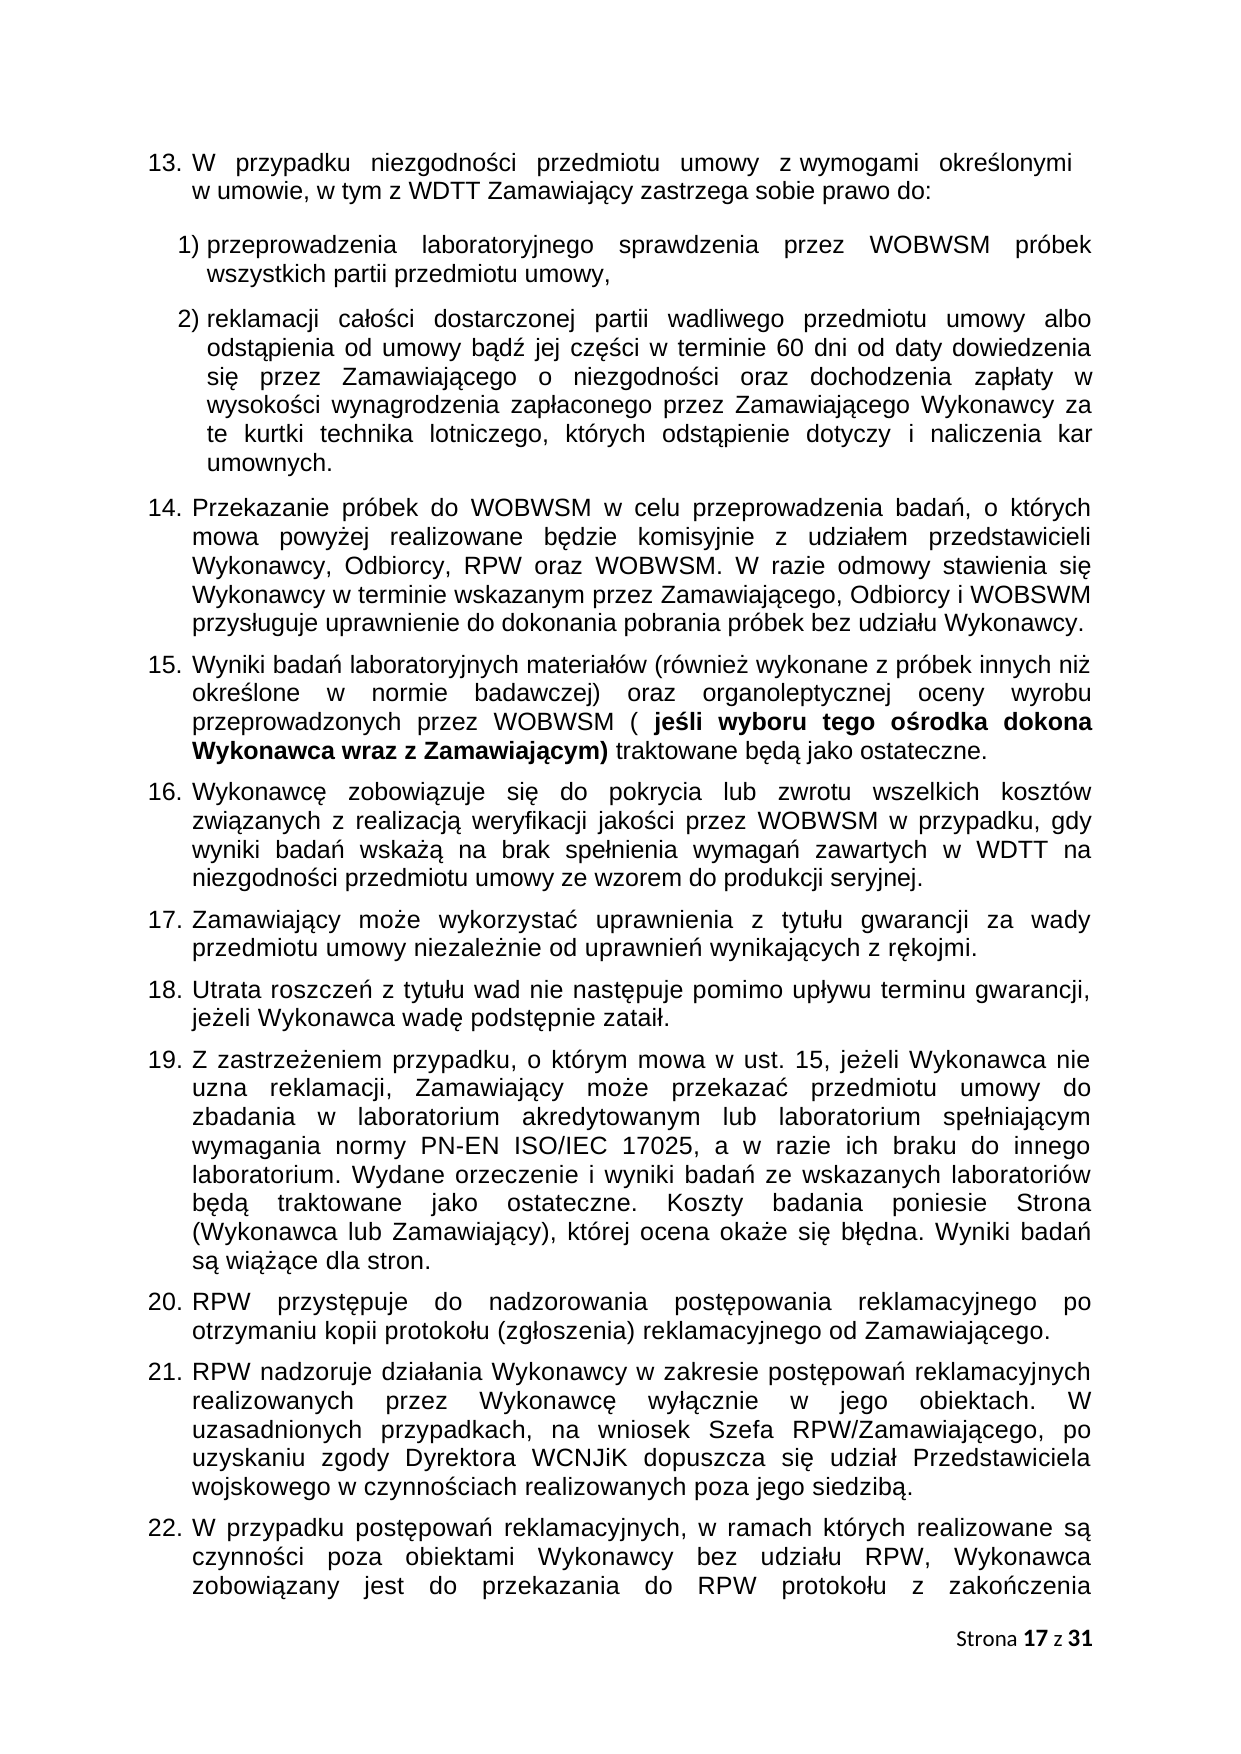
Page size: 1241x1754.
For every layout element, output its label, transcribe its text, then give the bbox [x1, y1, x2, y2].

list W przypadku niezgodności przedmiotu umowy z wymogami określonymi w umowie, w tym z WDTT Zamawiający zastrzega sobie prawo do: [148, 148, 1093, 205]
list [148, 1513, 1093, 1600]
list Z zastrzeżeniem przypadku, o którym mowa w ust. 15, jeżeli Wykonawca nie uzna reklamacji, Zamawiający może przekazać przedmiotu umowy do zbadania w laboratorium akredytowanym lub laboratorium spełniającym wymagania normy PN-EN ISO/IEC 17025, a w razie ich braku do innego laboratorium. Wydane orzeczenie i wyniki badań ze wskazanych laboratoriów będą traktowane jako ostateczne. Koszty badania poniesie Strona (Wykonawca lub Zamawiający), której ocena okaże się błędna. Wyniki badań są wiążące dla stron. [148, 1045, 1093, 1275]
list reklamacji całości dostarczonej partii wadliwego przedmiotu umowy albo odstąpienia od umowy bądź jej części w terminie 60 dni od daty dowiedzenia się przez Zamawiającego o niezgodności oraz dochodzenia zapłaty w wysokości wynagrodzenia zapłaconego przez Zamawiającego Wykonawcy za te kurtki technika lotniczego, których odstąpienie dotyczy i naliczenia kar umownych. [177, 304, 1093, 477]
list Przekazanie próbek do WOBWSM w celu przeprowadzenia badań, o których mowa powyżej realizowane będzie komisyjnie z udziałem przedstawicieli Wykonawcy, Odbiorcy, RPW oraz WOBWSM. W razie odmowy stawienia się Wykonawcy w terminie wskazanym przez Zamawiającego, Odbiorcy i WOBSWM przysługuje uprawnienie do dokonania pobrania próbek bez udziału Wykonawcy. [148, 493, 1093, 637]
list Wykonawcę zobowiązuje się do pokrycia lub zwrotu wszelkich kosztów związanych z realizacją weryfikacji jakości przez WOBWSM w przypadku, gdy wyniki badań wskażą na brak spełnienia wymagań zawartych w WDTT na niezgodności przedmiotu umowy ze wzorem do produkcji seryjnej. [148, 777, 1093, 892]
list Zamawiający może wykorzystać uprawnienia z tytułu gwarancji za wady przedmiotu umowy niezależnie od uprawnień wynikających z rękojmi. [148, 905, 1093, 962]
list przeprowadzenia laboratoryjnego sprawdzenia przez WOBWSM próbek wszystkich partii przedmiotu umowy, [177, 230, 1093, 288]
list RPW nadzoruje działania Wykonawcy w zakresie postępowań reklamacyjnych realizowanych przez Wykonawcę wyłącznie w jego obiektach. W uzasadnionych przypadkach, na wniosek Szefa RPW/Zamawiającego, po uzyskaniu zgody Dyrektora WCNJiK dopuszcza się udział Przedstawiciela wojskowego w czynnościach realizowanych poza jego siedzibą. [148, 1357, 1093, 1501]
list Wyniki badań laboratoryjnych materiałów (również wykonane z próbek innych niż określone w normie badawczej) oraz organoleptycznej oceny wyrobu przeprowadzonych przez WOBWSM ( jeśli wyboru tego ośrodka dokona Wykonawca wraz z Zamawiającym) traktowane będą jako ostateczne. [148, 650, 1093, 765]
list RPW przystępuje do nadzorowania postępowania reklamacyjnego po otrzymaniu kopii protokołu (zgłoszenia) reklamacyjnego od Zamawiającego. [148, 1287, 1093, 1345]
list Utrata roszczeń z tytułu wad nie następuje pomimo upływu terminu gwarancji, jeżeli Wykonawca wadę podstępnie zataił. [148, 975, 1093, 1032]
